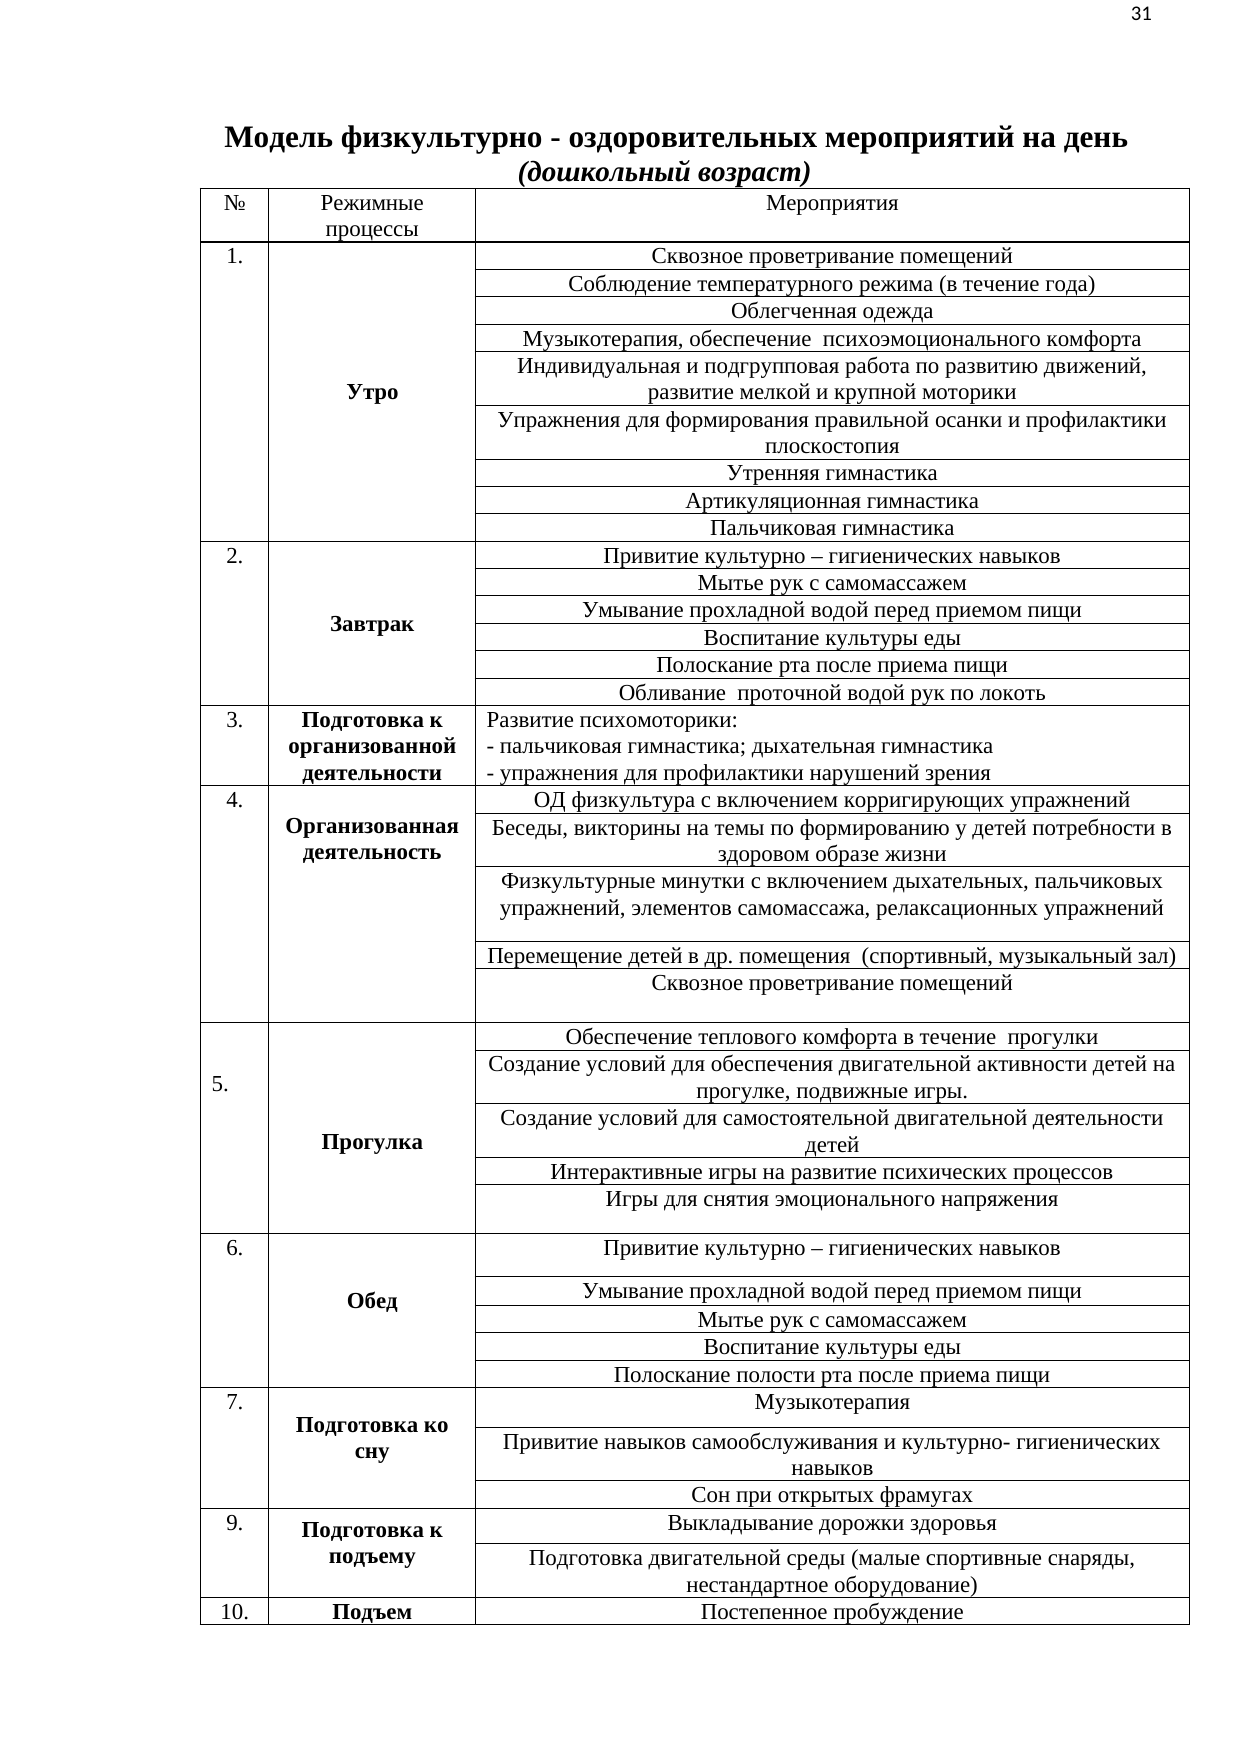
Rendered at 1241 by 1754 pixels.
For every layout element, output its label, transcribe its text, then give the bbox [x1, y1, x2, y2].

table_cell Привитие культурно – гигиенических навыков [476, 1234, 1189, 1276]
table_cell Завтрак [269, 542, 475, 705]
table_cell Воспитание культуры еды [476, 1333, 1189, 1359]
table_cell Подготовка к подъему [269, 1509, 475, 1597]
table_cell Сквозное проветривание помещений [476, 969, 1189, 1022]
table_cell Полоскание рта после приема пищи [476, 651, 1189, 678]
table_cell Беседы, викторины на темы по формированию у детей потребности в здоровом образе жизни [476, 814, 1189, 866]
table_cell Воспитание культуры еды [476, 624, 1189, 650]
table_cell Привитие культурно – гигиенических навыков [476, 542, 1189, 568]
table_cell 2. [201, 542, 268, 705]
table_cell Перемещение детей в др. помещения (спортивный, музыкальный зал) [476, 942, 1189, 968]
table_header Мероприятия [476, 189, 1189, 241]
table_cell Утро [269, 243, 475, 541]
table_cell 6. [201, 1234, 268, 1387]
table_cell Подготовка двигательной среды (малые спортивные снаряды, нестандартное оборудование) [476, 1544, 1189, 1597]
table_cell Пальчиковая гимнастика [476, 514, 1189, 541]
table_cell Облегченная одежда [476, 297, 1189, 323]
table_cell Постепенное пробуждение [476, 1598, 1189, 1624]
table_cell Интерактивные игры на развитие психических процессов [476, 1158, 1189, 1184]
table_cell 10. [201, 1598, 268, 1624]
table_cell Соблюдение температурного режима (в течение года) [476, 270, 1189, 296]
table_cell 5. [201, 1023, 268, 1233]
table_cell Игры для снятия эмоционального напряжения [476, 1185, 1189, 1233]
table_cell Сквозное проветривание помещений [476, 243, 1189, 269]
table_header Режимные процессы [269, 189, 475, 241]
table_cell Умывание прохладной водой перед приемом пищи [476, 596, 1189, 623]
text (дошкольный возраст) [177, 154, 1152, 188]
table_cell 3. [201, 706, 268, 785]
table_cell Привитие навыков самообслуживания и культурно- гигиенических навыков [476, 1428, 1189, 1480]
table_cell Упражнения для формирования правильной осанки и профилактики плоскостопия [476, 406, 1189, 458]
table_cell Выкладывание дорожки здоровья [476, 1509, 1189, 1543]
table_cell 7. [201, 1388, 268, 1508]
table_cell Утренняя гимнастика [476, 460, 1189, 486]
table_cell Подготовка к организованной деятельности [269, 706, 475, 785]
table_cell Умывание прохладной водой перед приемом пищи [476, 1277, 1189, 1305]
table_cell 9. [201, 1509, 268, 1597]
table_cell Музыкотерапия [476, 1388, 1189, 1427]
table_cell Сон при открытых фрамугах [476, 1481, 1189, 1508]
table_cell Мытье рук с самомассажем [476, 569, 1189, 595]
table_cell Развитие психомоторики: - пальчиковая гимнастика; дыхательная гимнастика - упражнения для профилактики нарушений зрения [476, 706, 1189, 785]
table_cell Прогулка [269, 1023, 475, 1233]
table_cell Организованная деятельность [269, 786, 475, 1022]
table_cell Подъем [269, 1598, 475, 1624]
table_cell Обливание проточной водой рук по локоть [476, 679, 1189, 705]
table_cell ОД физкультура с включением корригирующих упражнений [476, 786, 1189, 812]
table_cell Обеспечение теплового комфорта в течение прогулки [476, 1023, 1189, 1049]
table_cell Индивидуальная и подгрупповая работа по развитию движений, развитие мелкой и крупной моторики [476, 352, 1189, 405]
table_cell Обед [269, 1234, 475, 1387]
table_header № [201, 189, 268, 241]
table_cell 1. [201, 243, 268, 541]
table_cell Физкультурные минутки с включением дыхательных, пальчиковых упражнений, элементов самомассажа, релаксационных упражнений [476, 867, 1189, 941]
table_cell 4. [201, 786, 268, 1022]
table_cell Музыкотерапия, обеспечение психоэмоционального комфорта [476, 325, 1189, 351]
text Модель физкультурно - оздоровительных мероприятий на день [177, 118, 1152, 154]
table_cell Полоскание полости рта после приема пищи [476, 1361, 1189, 1387]
table_cell Создание условий для обеспечения двигательной активности детей на прогулке, подвижные игры. [476, 1051, 1189, 1103]
table_cell Подготовка ко сну [269, 1388, 475, 1508]
table_cell Создание условий для самостоятельной двигательной деятельности детей [476, 1104, 1189, 1157]
table_cell Мытье рук с самомассажем [476, 1306, 1189, 1332]
table_cell Артикуляционная гимнастика [476, 487, 1189, 513]
